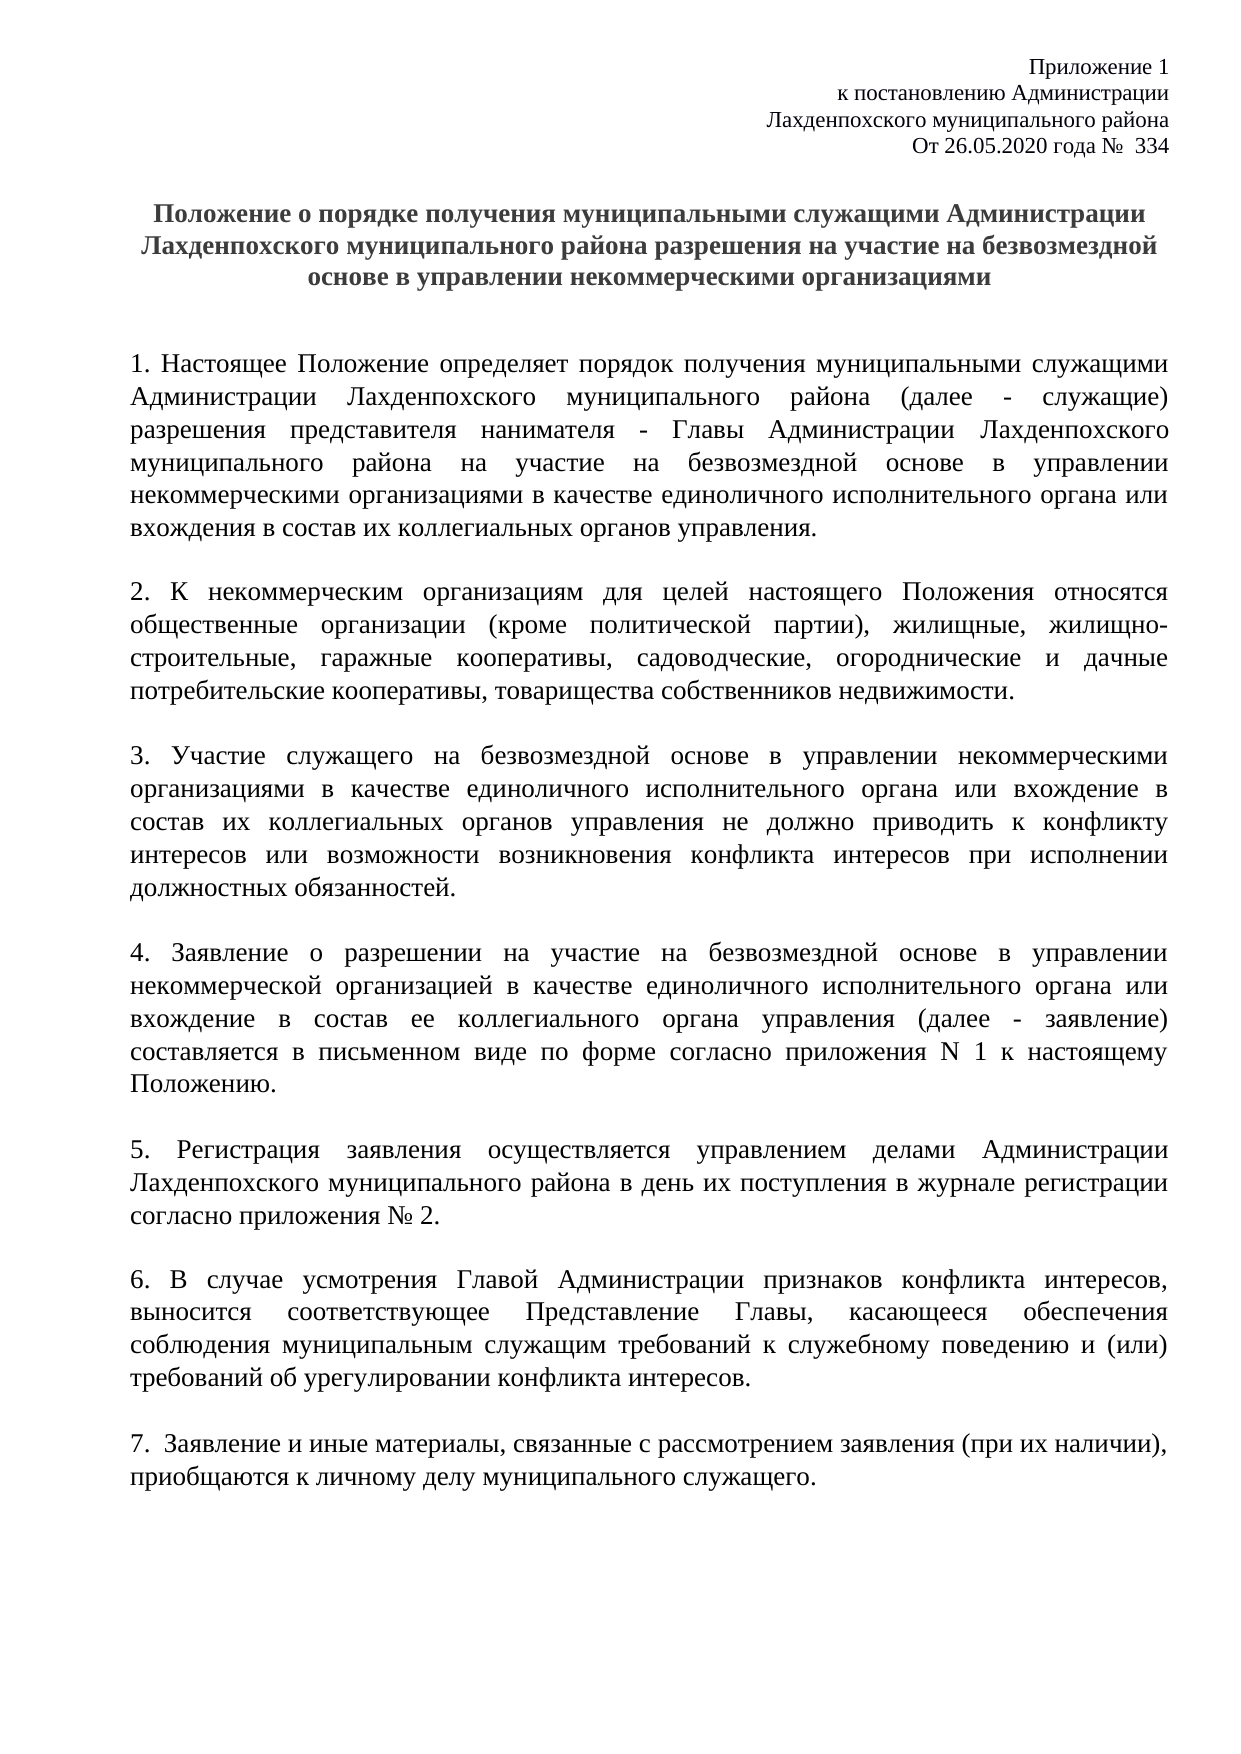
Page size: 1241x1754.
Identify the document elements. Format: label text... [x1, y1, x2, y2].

text 1. Настоящее Положение определяет порядок получения муниципальными служащими Администрации Лахденпохского муниципального района (далее - служащие) разрешения представителя нанимателя - Главы Администрации Лахденпохского муниципального района на участие на безвозмездной основе в управлении некоммерческими организациями в качестве единоличного исполнительного органа или вхождения в состав их коллегиальных органов управления. [130, 314, 1169, 542]
text 3. Участие служащего на безвозмездной основе в управлении некоммерческими организациями в качестве единоличного исполнительного органа или вхождение в состав их коллегиальных органов управления не должно приводить к конфликту интересов или возможности возникновения конфликта интересов при исполнении должностных обязанностей. [130, 738, 1169, 902]
text Лахденпохского муниципального района [130, 106, 1169, 132]
text 4. Заявление о разрешении на участие на безвозмездной основе в управлении некоммерческой организацией в качестве единоличного исполнительного органа или вхождение в состав ее коллегиального органа управления (далее - заявление) составляется в письменном виде по форме согласно приложения N 1 к настоящему Положению. [130, 934, 1169, 1099]
text От 26.05.2020 года № 334 [130, 132, 1169, 158]
text к постановлению Администрации [130, 79, 1169, 106]
text Приложение 1 [130, 53, 1169, 79]
text 7. Заявление и иные материалы, связанные с рассмотрением заявления (при их наличии), приобщаются к личному делу муниципального служащего. [130, 1426, 1169, 1491]
text 6. В случае усмотрения Главой Администрации признаков конфликта интересов, выносится соответствующее Представление Главы, касающееся обеспечения соблюдения муниципальным служащим требований к служебному поведению и (или) требований об урегулировании конфликта интересов. [130, 1230, 1169, 1392]
text 2. К некоммерческим организациям для целей настоящего Положения относятся общественные организации (кроме политической партии), жилищные, жилищно-строительные, гаражные кооперативы, садоводческие, огороднические и дачные потребительские кооперативы, товарищества собственников недвижимости. [130, 542, 1169, 705]
subtitle Положение о порядке получения муниципальными служащими Администрации Лахденпохского муниципального района разрешения на участие на безвозмездной основе в управлении некоммерческими организациями [130, 198, 1169, 291]
text 5. Регистрация заявления осуществляется управлением делами Администрации Лахденпохского муниципального района в день их поступления в журнале регистрации согласно приложения № 2. [130, 1131, 1169, 1230]
